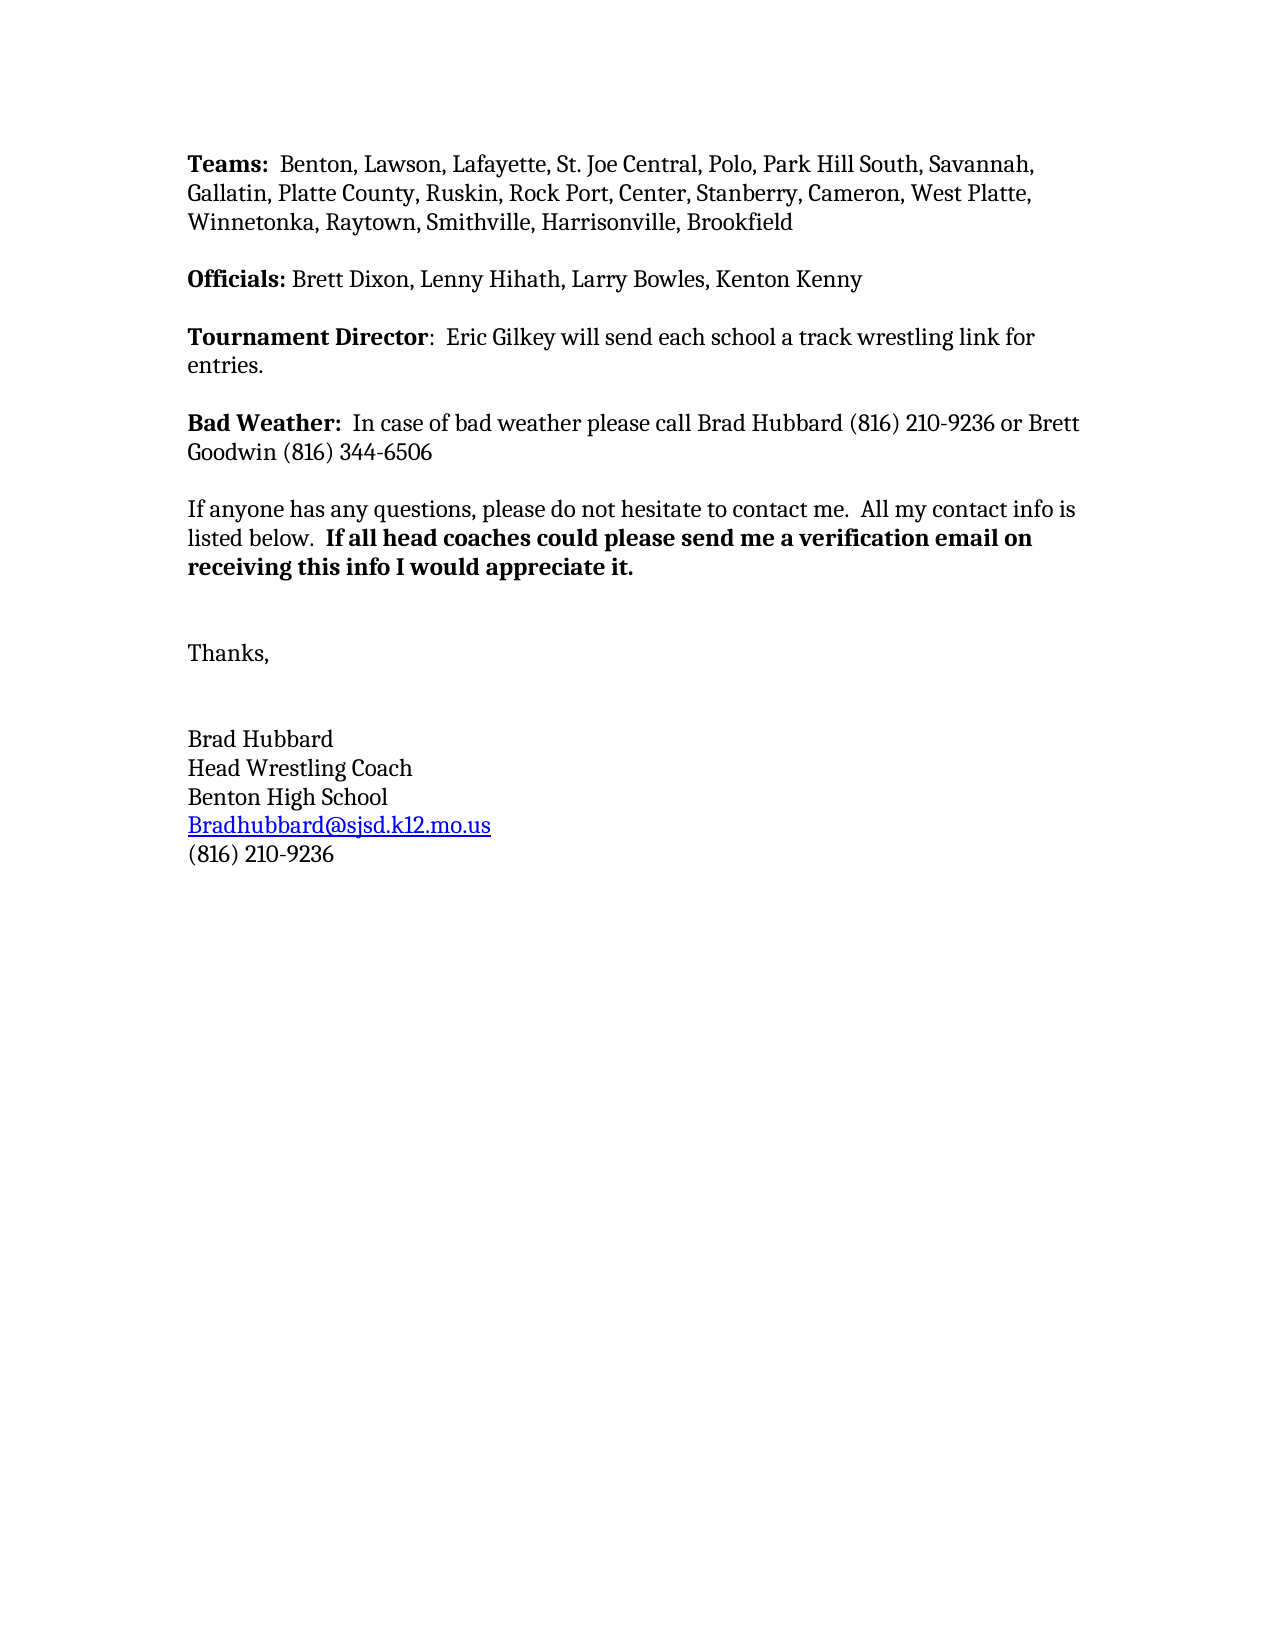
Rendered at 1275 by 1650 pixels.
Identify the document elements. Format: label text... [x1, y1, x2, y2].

text Teams: Benton, Lawson, Lafayette, St. Joe Central, Polo, Park Hill South, Savannah, Gallatin, Platte County, Ruskin, Rock Port, Center, Stanberry, Cameron, West Platte, Winnetonka, Raytown, Smithville, Harrisonville, Brookfield [187, 150, 1087, 236]
text Head Wrestling Coach [187, 754, 1087, 782]
text Tournament Director: Eric Gilkey will send each school a track wrestling link for entries. [187, 322, 1087, 380]
text (816) 210-9236 [187, 840, 1087, 869]
text Thanks, [187, 639, 1087, 667]
text Bradhubbard@sjsd.k12.mo.us [187, 811, 1087, 840]
text Bad Weather: In case of bad weather please call Brad Hubbard (816) 210-9236 or Brett Goodwin (816) 344-6506 [187, 409, 1087, 466]
text If anyone has any questions, please do not hesitate to contact me. All my contact info is listed below. If all head coaches could please send me a verification email on receiving this info I would appreciate it. [187, 495, 1087, 581]
text Officials: Brett Dixon, Lenny Hihath, Larry Bowles, Kenton Kenny [187, 265, 1087, 294]
text Benton High School [187, 782, 1087, 811]
text Brad Hubbard [187, 725, 1087, 754]
